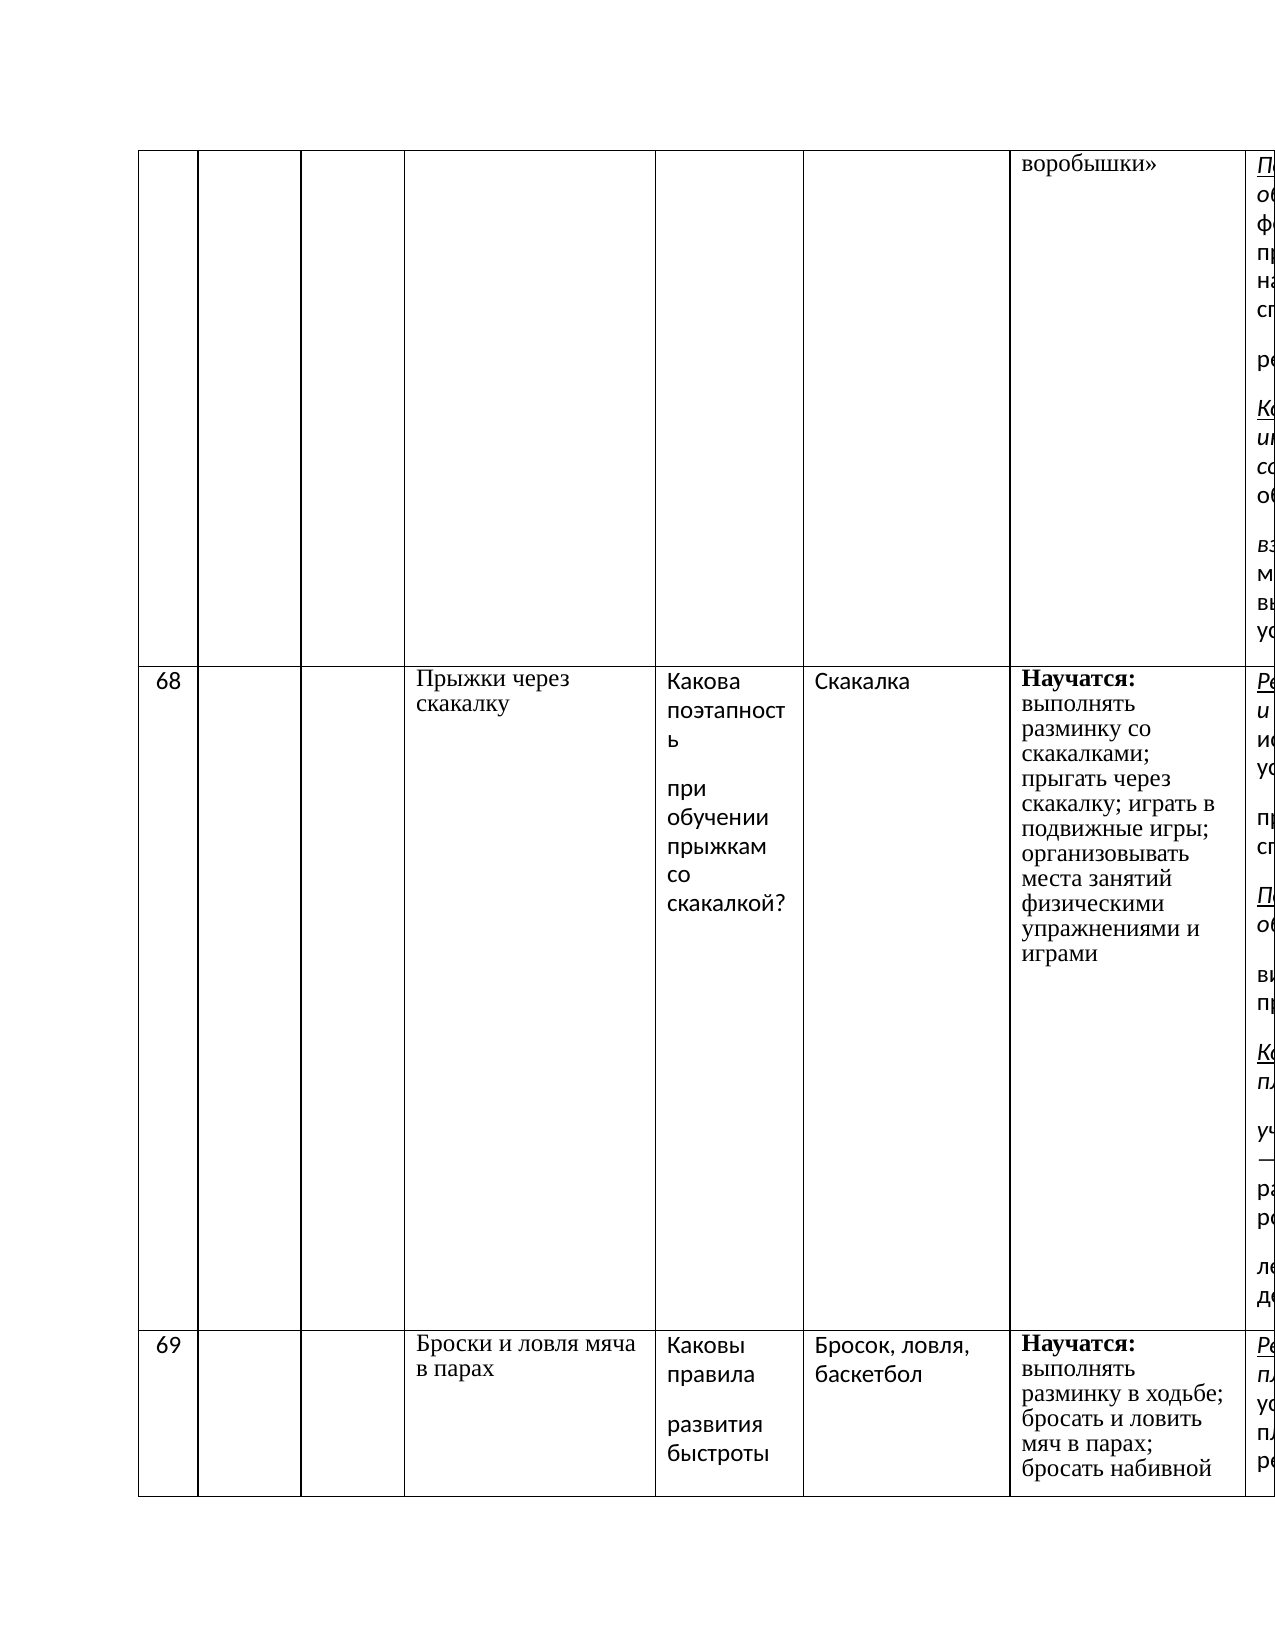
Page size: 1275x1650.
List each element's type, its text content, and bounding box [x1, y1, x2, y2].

table_cell Регулятивные: контроль и самоконтроль — использовать установленные правила в контроле способа решения. Познавательные: общеучебные — ста- вить и формулировать проблемы. Коммуникативные: планирование учебного сотрудничества — договариваться о распределении функций и ро- лей в совместной деятельности [1246, 667, 1274, 1330]
table_cell Скакалка [804, 667, 1009, 1330]
table_cell 67 [139, 151, 197, 666]
table_cell Прыжки через скакалку [405, 667, 655, 1330]
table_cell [804, 151, 1009, 666]
table_cell [302, 667, 404, 1330]
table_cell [1011, 151, 1245, 666]
table_cell [199, 667, 300, 1330]
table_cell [1246, 151, 1274, 666]
table_cell [302, 151, 404, 666]
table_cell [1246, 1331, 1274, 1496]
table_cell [1011, 1331, 1245, 1496]
table_cell [199, 1331, 300, 1496]
table_cell [302, 1331, 404, 1496]
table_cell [656, 1331, 803, 1496]
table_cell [656, 151, 803, 666]
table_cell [804, 1331, 1009, 1496]
table_cell Какова поэтапность при обучении прыжкам со скакалкой? [656, 667, 803, 1330]
table_cell Научатся: выполнять разминку со скакалками; прыгать через скакалку; играть в подвижные игры; организовывать места занятий физическими упражнениями и играми [1011, 667, 1245, 1330]
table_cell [405, 151, 655, 666]
table_cell 69 [139, 1331, 197, 1496]
table_cell 68 [139, 667, 197, 1330]
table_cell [405, 1331, 655, 1496]
table_cell [199, 151, 300, 666]
